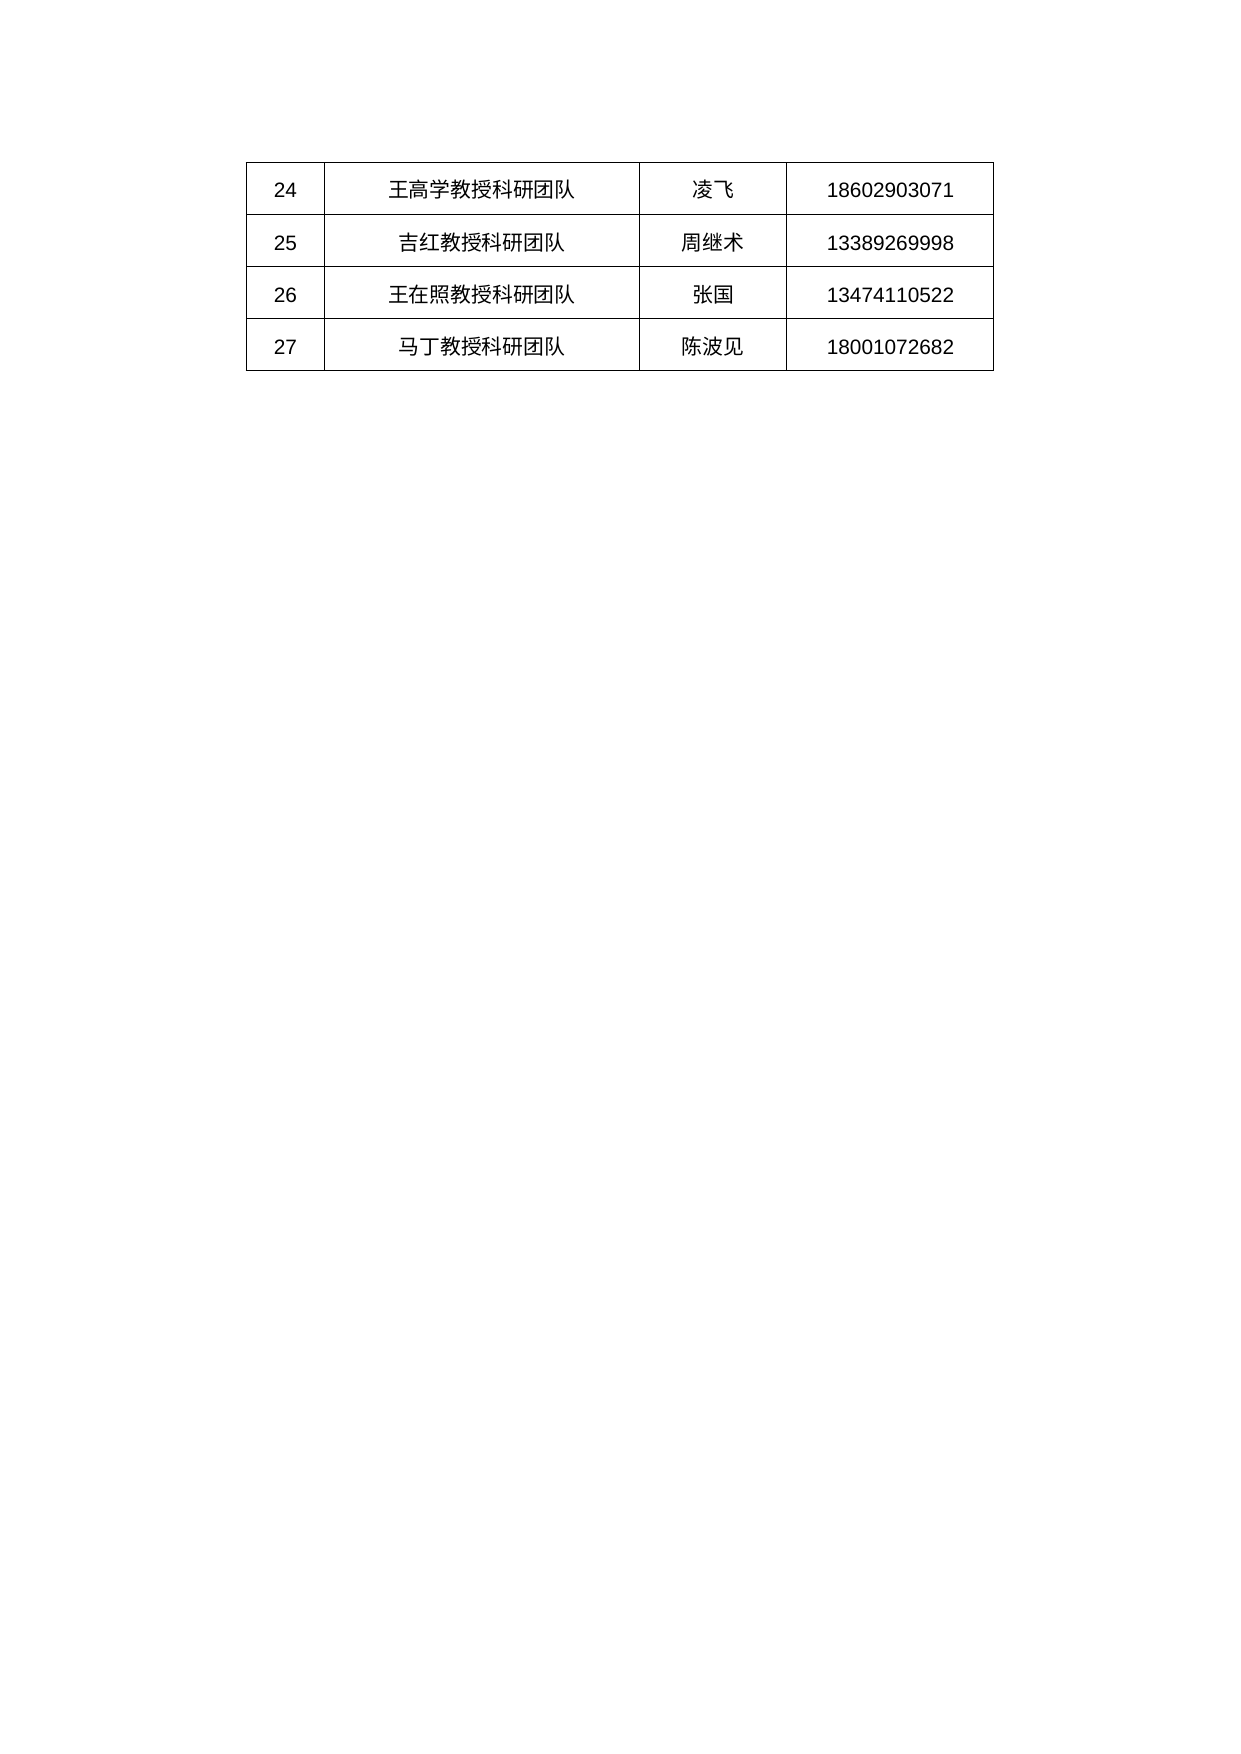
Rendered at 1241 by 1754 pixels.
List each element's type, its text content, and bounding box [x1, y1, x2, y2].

table_cell 13389269998 [787, 215, 993, 266]
table_cell 24 [247, 163, 324, 214]
table_cell 26 [247, 267, 324, 318]
table_cell 周继术 [640, 215, 786, 266]
table_cell 张国 [640, 267, 786, 318]
table_cell 陈波见 [640, 319, 786, 370]
table_cell 马丁教授科研团队 [325, 319, 639, 370]
table_cell 18602903071 [787, 163, 993, 214]
table_cell 凌飞 [640, 163, 786, 214]
table_cell 27 [247, 319, 324, 370]
table_cell 王在照教授科研团队 [325, 267, 639, 318]
table_cell 13474110522 [787, 267, 993, 318]
table_cell 王高学教授科研团队 [325, 163, 639, 214]
table_cell 25 [247, 215, 324, 266]
table_cell 吉红教授科研团队 [325, 215, 639, 266]
table_cell 18001072682 [787, 319, 993, 370]
